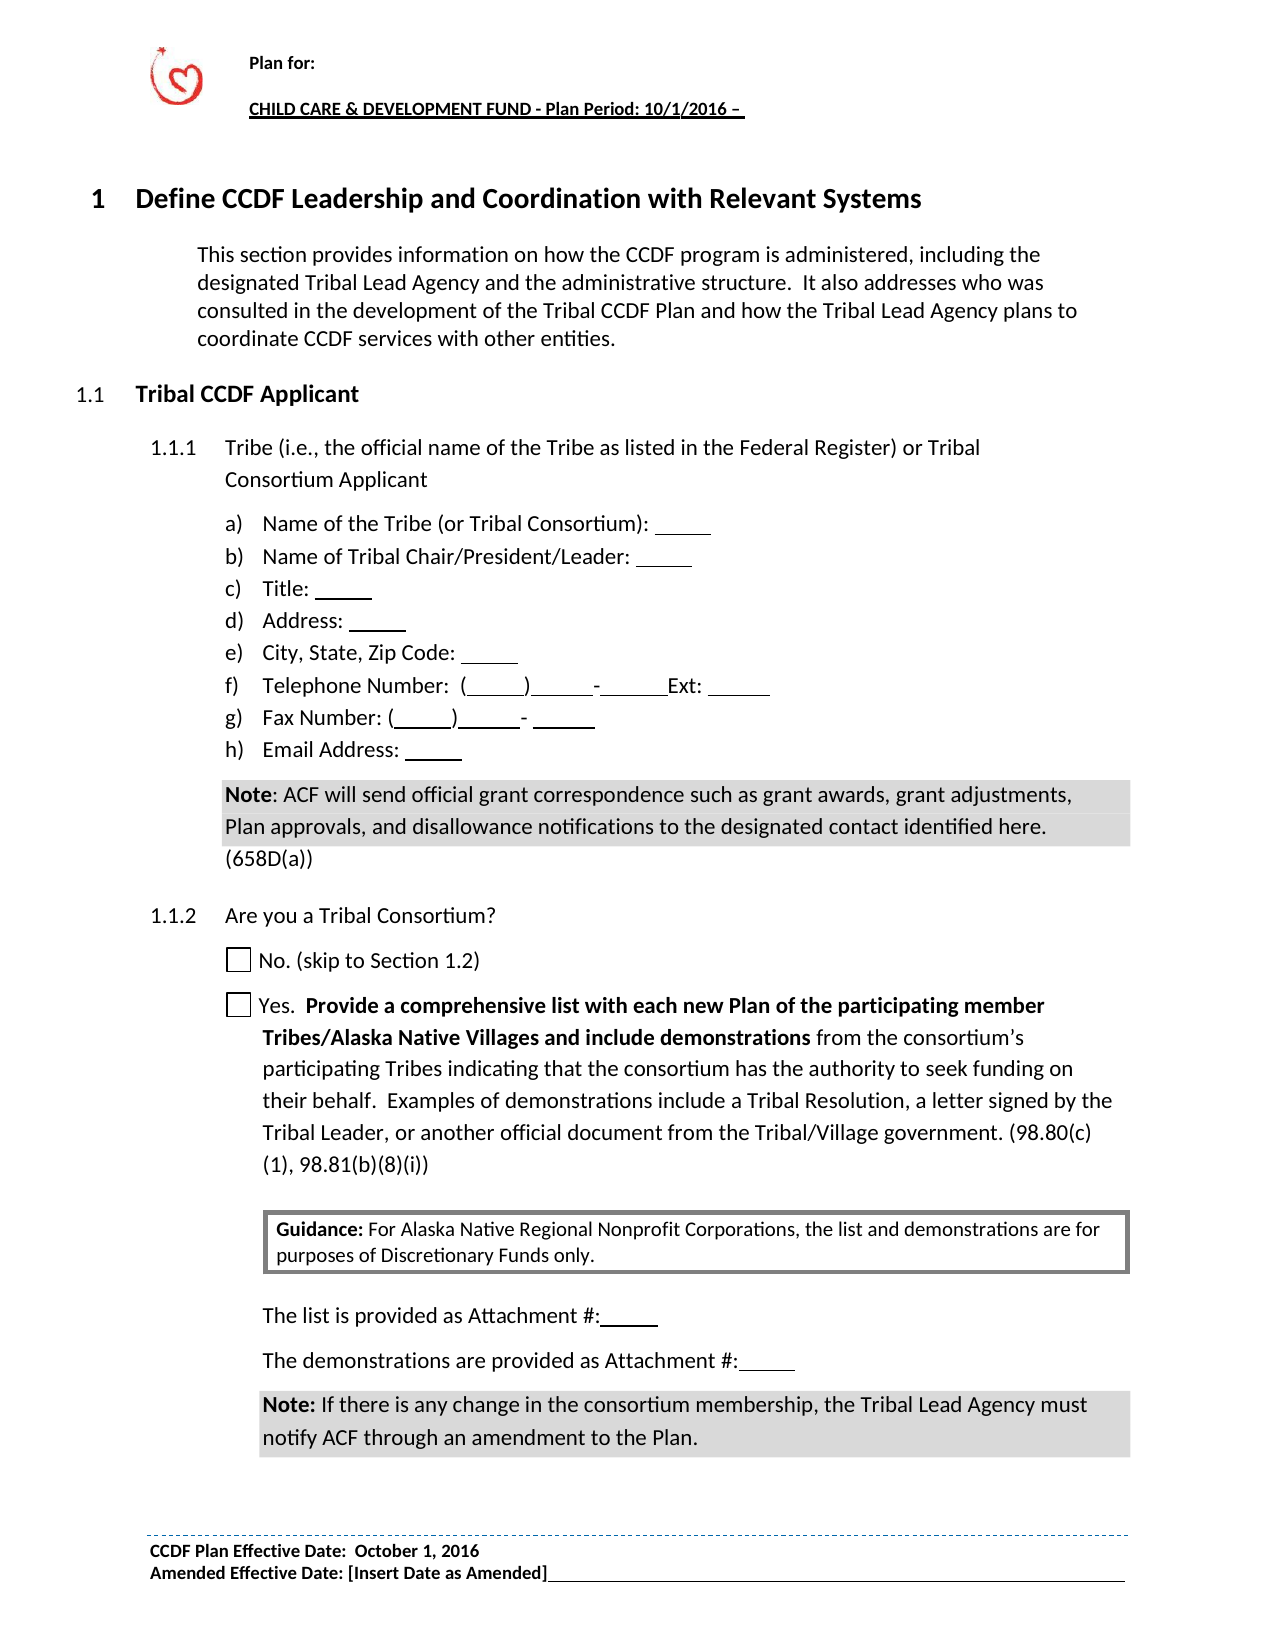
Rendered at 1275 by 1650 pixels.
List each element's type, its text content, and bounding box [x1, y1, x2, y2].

text No. (skip to Section 1.2) [258, 946, 1139, 974]
list Fax Number: ( ) - [225, 703, 1139, 731]
subtitle Tribal CCDF Applicant [75, 378, 1139, 408]
list City, State, Zip Code: [225, 638, 1139, 666]
list Title: [225, 574, 1139, 602]
list Name of the Tribe (or Tribal Consortium): [225, 509, 1139, 538]
subtitle Define CCDF Leadership and Coordination with Relevant Systems [90, 180, 1139, 216]
text This section provides information on how the CCDF program is administered, including the designated Tribal Lead Agency and the administrative structure. It also addresses who was consulted in the development of the Tribal CCDF Plan and how the Tribal Lead Agency plans to coordinate CCDF services with other entities. [197, 240, 1081, 352]
list Address: [225, 606, 1139, 634]
text Yes. Provide a comprehensive list with each new Plan of the participating member Tribes/Alaska Native Villages and include demonstrations from the consortium’s participating Tribes indicating that the consortium has the authority to seek funding on their behalf. Examples of demonstrations include a Tribal Resolution, a letter signed by the Tribal Leader, or another official document from the Tribal/Village government. (98.80(c)(1), 98.81(b)(8)(i)) [258, 991, 1117, 1178]
text The list is provided as Attachment #: [262, 1301, 1139, 1329]
list Name of Tribal Chair/President/Leader: [225, 542, 1139, 570]
list Telephone Number: ( ) - Ext: [225, 671, 1139, 699]
list Email Address: [225, 735, 1139, 763]
text The demonstrations are provided as Attachment #: [262, 1346, 1139, 1374]
text Note: If there is any change in the consortium membership, the Tribal Lead Agency must notify ACF through an amendment to the Plan. [262, 1391, 1117, 1451]
picture [150, 47, 203, 105]
text Guidance: For Alaska Native Regional Nonprofit Corporations, the list and demonstrations are for purposes of Discretionary Funds only. [268, 1215, 1125, 1270]
list Tribe (i.e., the official name of the Tribe as listed in the Federal Register) or Tribal Consortium Applicant [150, 433, 1094, 493]
list Are you a Tribal Consortium? [150, 901, 1139, 929]
text Note: ACF will send official grant correspondence such as grant awards, grant adjustments, Plan approvals, and disallowance notifications to the designated contact identified here. (658D(a)) [225, 780, 1117, 872]
